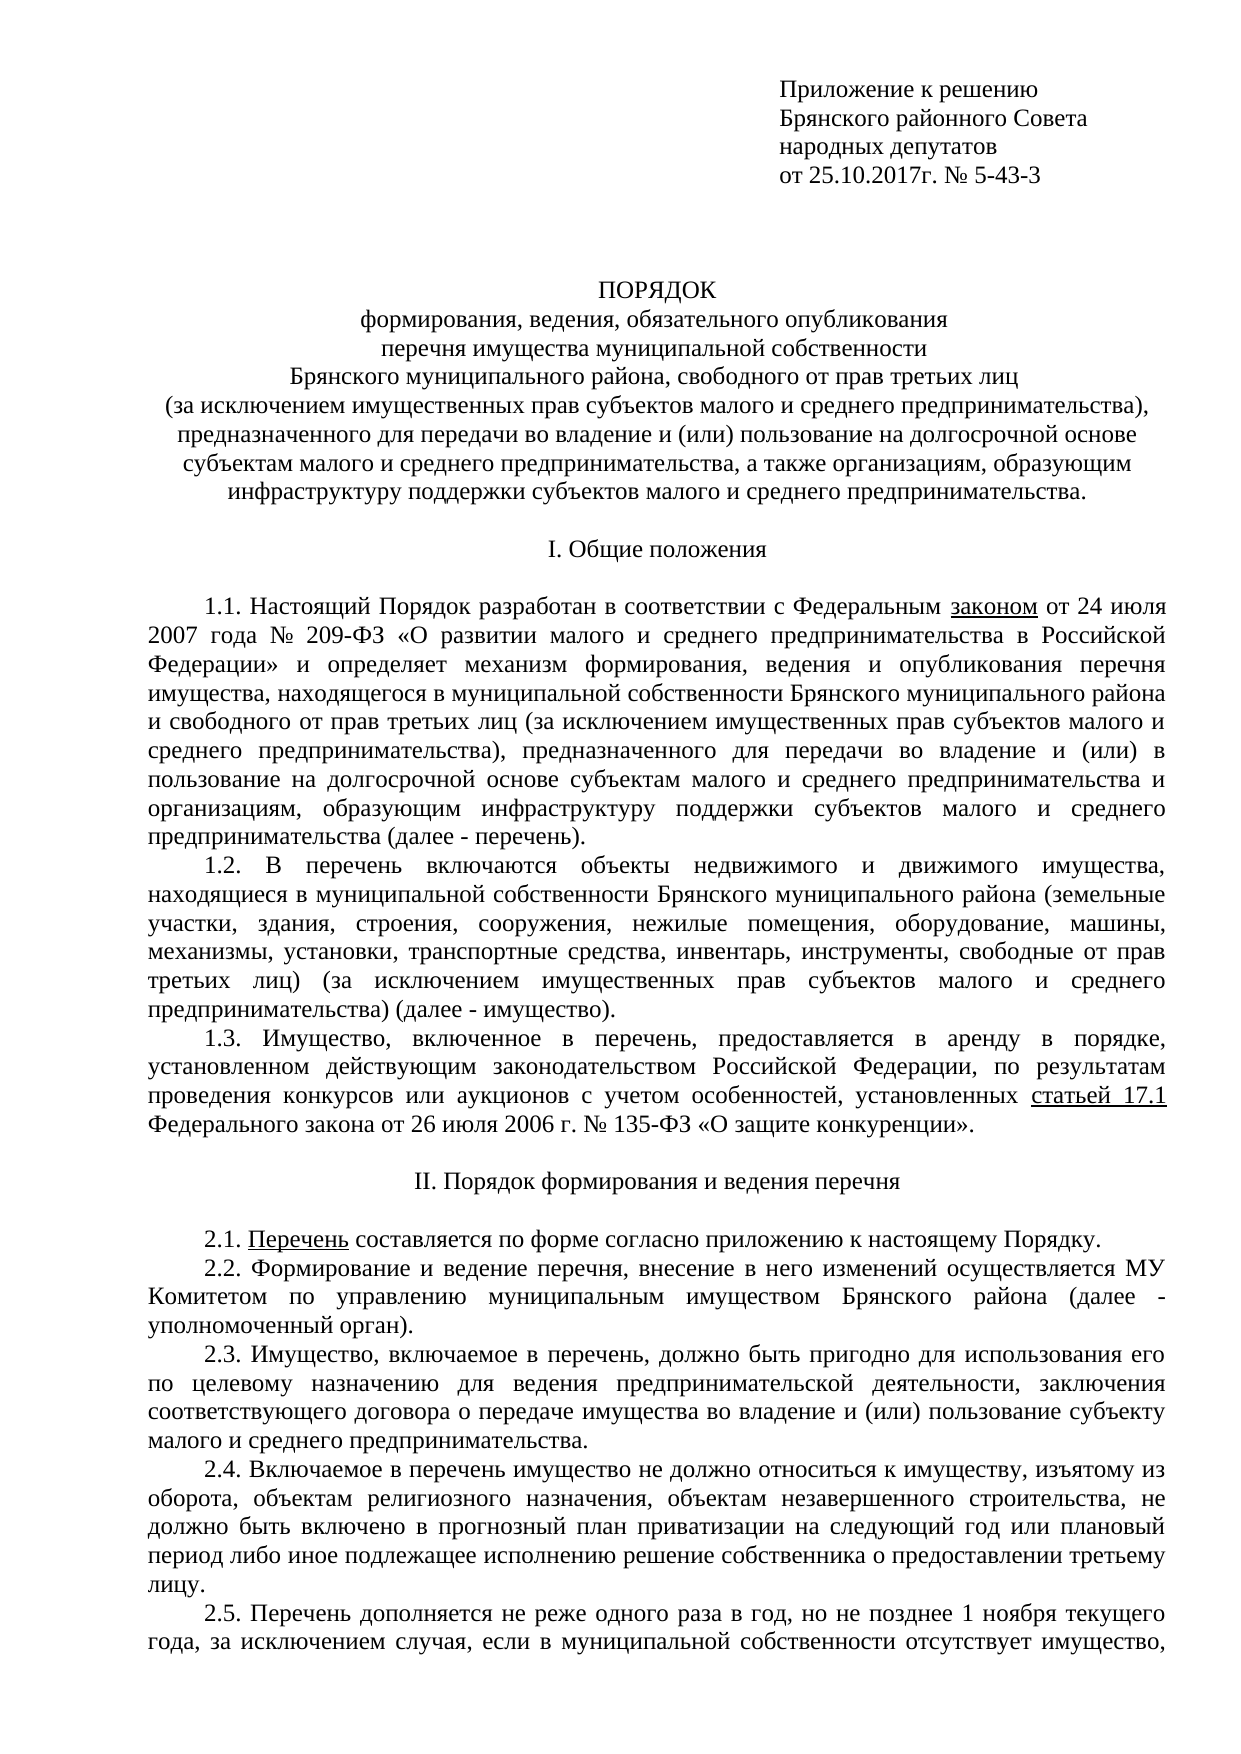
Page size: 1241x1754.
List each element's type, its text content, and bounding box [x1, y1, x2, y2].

text II. Порядок формирования и ведения перечня [148, 1166, 1167, 1195]
table_header Приложение к решению Брянского районного Совета народных депутатов от 25.10.2017г. № 5-43-3 [768, 74, 1178, 189]
text I. Общие положения [148, 534, 1167, 563]
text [148, 1598, 1167, 1655]
text 1.3. Имущество, включенное в перечень, предоставляется в аренду в порядке, установленном действующим законодательством Российской Федерации, по результатам проведения конкурсов или аукционов с учетом особенностей, установленных статьей 17.1 Федерального закона от 26 июля 2006 г. № 135-ФЗ «О защите конкуренции». [148, 1023, 1167, 1138]
text 2.1. Перечень составляется по форме согласно приложению к настоящему Порядку. [148, 1224, 1167, 1253]
text 1.2. В перечень включаются объекты недвижимого и движимого имущества, находящиеся в муниципальной собственности Брянского муниципального района (земельные участки, здания, строения, сооружения, нежилые помещения, оборудование, машины, механизмы, установки, транспортные средства, инвентарь, инструменты, свободные от прав третьих лиц) (за исключением имущественных прав субъектов малого и среднего предпринимательства) (далее - имущество). [148, 850, 1167, 1023]
text ПОРЯДОК формирования, ведения, обязательного опубликования перечня имущества муниципальной собственности Брянского муниципального района, свободного от прав третьих лиц (за исключением имущественных прав субъектов малого и среднего предпринимательства), предназначенного для передачи во владение и (или) пользование на долгосрочной основе субъектам малого и среднего предпринимательства, а также организациям, образующим инфраструктуру поддержки субъектов малого и среднего предпринимательства. [148, 275, 1167, 505]
text 2.3. Имущество, включаемое в перечень, должно быть пригодно для использования его по целевому назначению для ведения предпринимательской деятельности, заключения соответствующего договора о передаче имущества во владение и (или) пользование субъекту малого и среднего предпринимательства. [148, 1339, 1167, 1454]
text 2.2. Формирование и ведение перечня, внесение в него изменений осуществляется МУ Комитетом по управлению муниципальным имуществом Брянского района (далее - уполномоченный орган). [148, 1253, 1167, 1339]
text 2.4. Включаемое в перечень имущество не должно относиться к имуществу, изъятому из оборота, объектам религиозного назначения, объектам незавершенного строительства, не должно быть включено в прогнозный план приватизации на следующий год или плановый период либо иное подлежащее исполнению решение собственника о предоставлении третьему лицу. [148, 1454, 1167, 1598]
text 1.1. Настоящий Порядок разработан в соответствии с Федеральным законом от 24 июля 2007 года № 209-ФЗ «О развитии малого и среднего предпринимательства в Российской Федерации» и определяет механизм формирования, ведения и опубликования перечня имущества, находящегося в муниципальной собственности Брянского муниципального района и свободного от прав третьих лиц (за исключением имущественных прав субъектов малого и среднего предпринимательства), предназначенного для передачи во владение и (или) в пользование на долгосрочной основе субъектам малого и среднего предпринимательства и организациям, образующим инфраструктуру поддержки субъектов малого и среднего предпринимательства (далее - перечень). [148, 591, 1167, 850]
